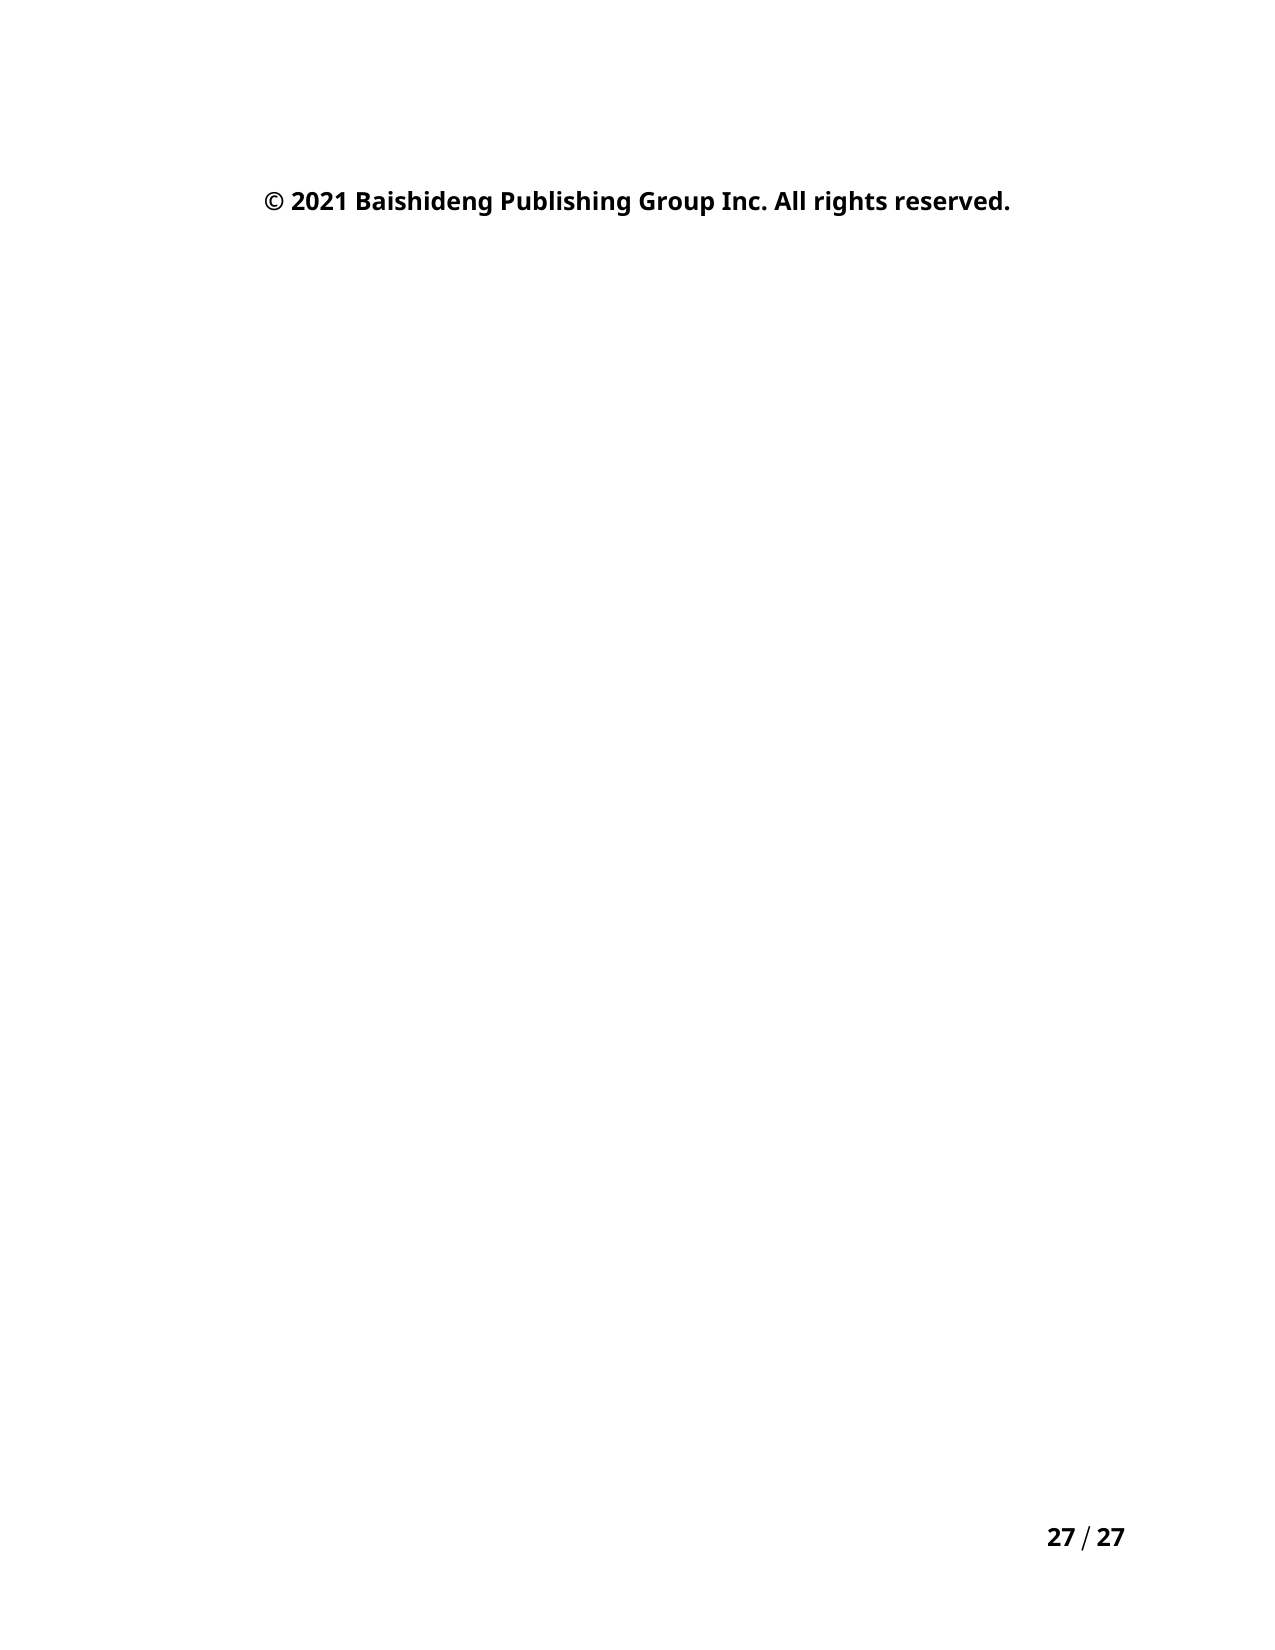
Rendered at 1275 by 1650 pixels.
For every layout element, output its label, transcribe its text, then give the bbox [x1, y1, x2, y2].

text © 2021 Baishideng Publishing Group Inc. All rights reserved. [150, 184, 1125, 218]
